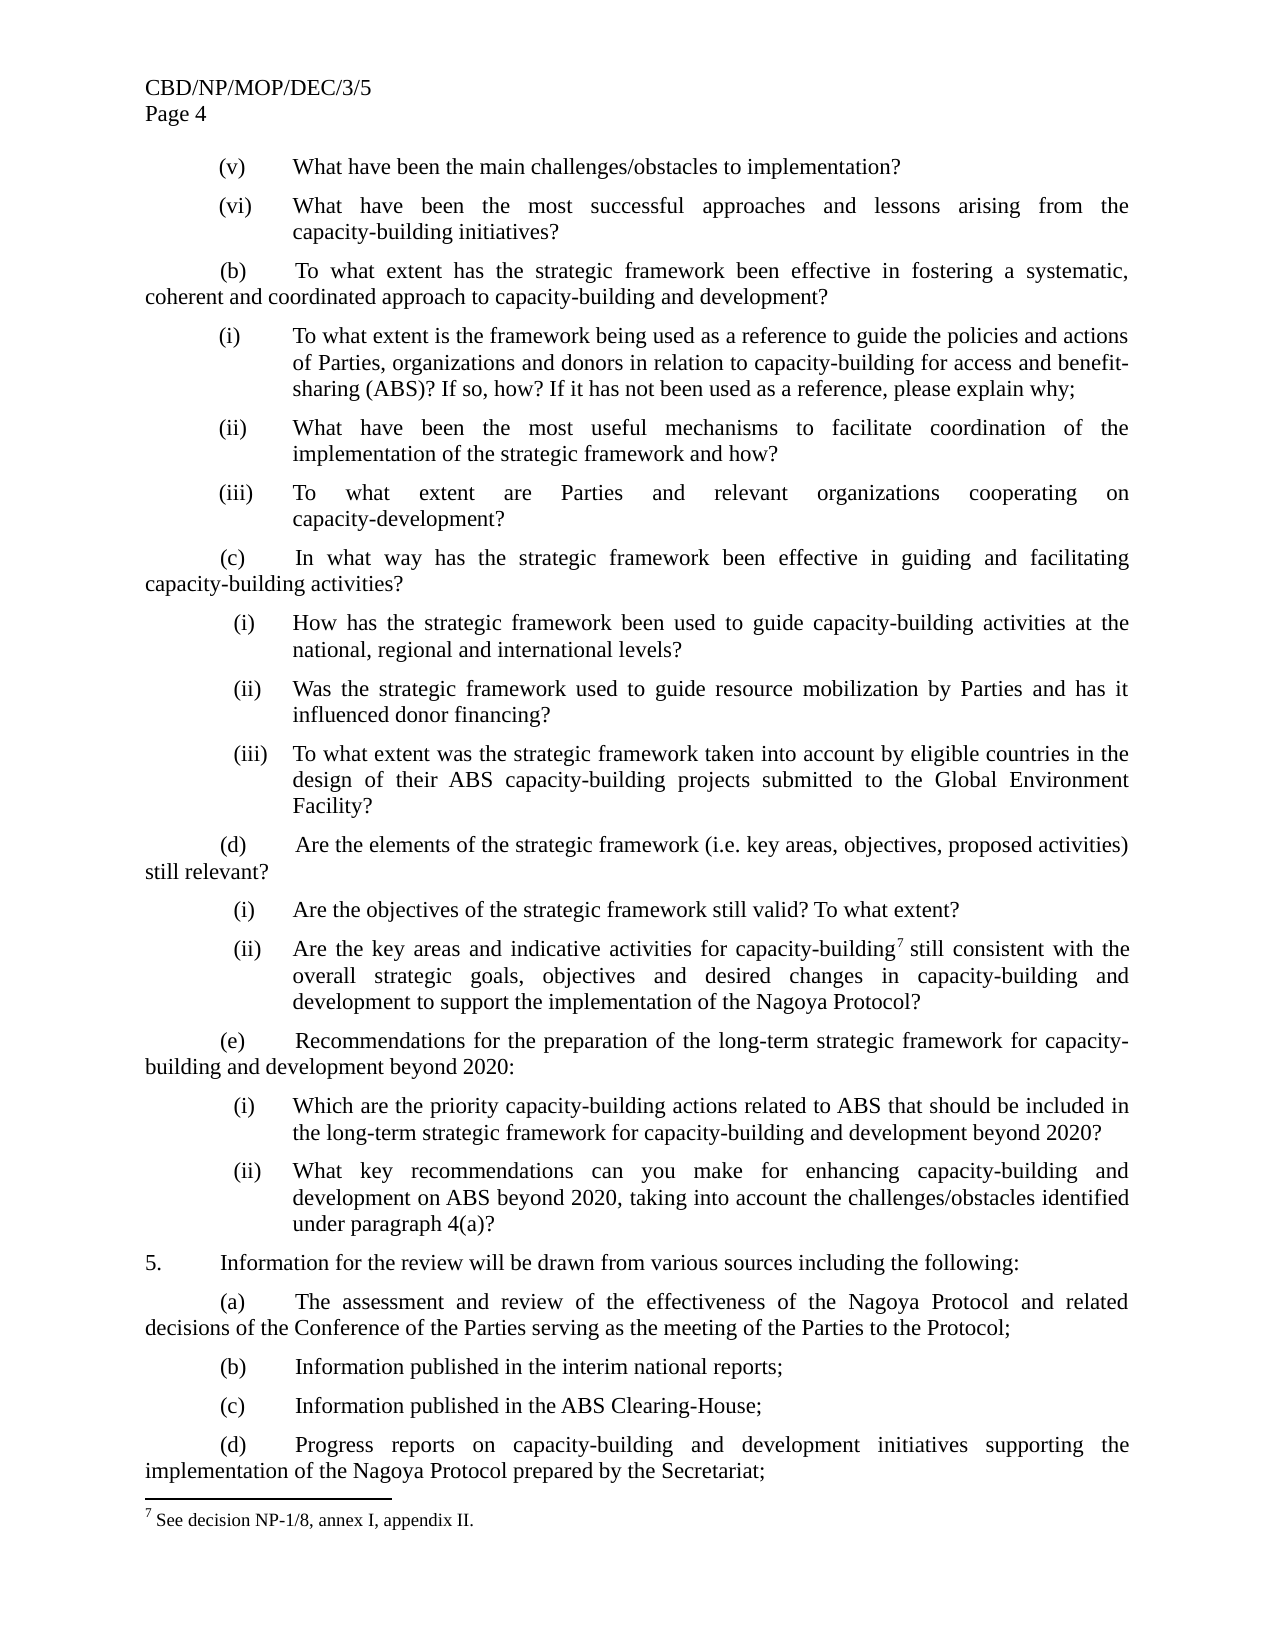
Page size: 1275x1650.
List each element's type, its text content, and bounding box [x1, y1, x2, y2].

text (d) Progress reports on capacity-building and development initiatives supporting the implementation of the Nagoya Protocol prepared by the Secretariat; [145, 1431, 1130, 1483]
text (e) Recommendations for the preparation of the long-term strategic framework for capacity-building and development beyond 2020: [145, 1027, 1130, 1080]
text (a) The assessment and review of the effectiveness of the Nagoya Protocol and related decisions of the Conference of the Parties serving as the meeting of the Parties to the Protocol; [145, 1288, 1130, 1341]
text (b) Information published in the interim national reports; [145, 1353, 1130, 1379]
text (d) Are the elements of the strategic framework (i.e. key areas, objectives, proposed activities) still relevant? [145, 831, 1130, 884]
text (v) What have been the main challenges/obstacles to implementation? [219, 153, 1130, 179]
text (c) Information published in the ABS Clearing-House; [145, 1392, 1130, 1418]
text (iii) To what extent was the strategic framework taken into account by eligible countries in the design of their ABS capacity-building projects submitted to the Global Environment Facility? [233, 740, 1130, 819]
text (b) To what extent has the strategic framework been effective in fostering a systematic, coherent and coordinated approach to capacity-building and development? [145, 257, 1130, 310]
text (ii) Are the key areas and indicative activities for capacity-building still consistent with the overall strategic goals, objectives and desired changes in capacity-building and development to support the implementation of the Nagoya Protocol? [233, 935, 1130, 1014]
text 5. Information for the review will be drawn from various sources including the following: [145, 1249, 1130, 1275]
text (c) In what way has the strategic framework been effective in guiding and facilitating capacity-building activities? [145, 544, 1130, 597]
text (ii) What key recommendations can you make for enhancing capacity-building and development on ABS beyond 2020, taking into account the challenges/obstacles identified under paragraph 4(a)? [233, 1157, 1130, 1236]
text (i) How has the strategic framework been used to guide capacity-building activities at the national, regional and international levels? [233, 609, 1130, 662]
text (i) Which are the priority capacity-building actions related to ABS that should be included in the long-term strategic framework for capacity-building and development beyond 2020? [233, 1092, 1130, 1145]
text (ii) What have been the most useful mechanisms to facilitate coordination of the implementation of the strategic framework and how? [219, 414, 1130, 466]
text (iii) To what extent are Parties and relevant organizations cooperating on capacity-development? [219, 479, 1130, 532]
text (vi) What have been the most successful approaches and lessons arising from the capacity-building initiatives? [219, 192, 1130, 244]
text (ii) Was the strategic framework used to guide resource mobilization by Parties and has it influenced donor financing? [233, 674, 1130, 727]
text (i) To what extent is the framework being used as a reference to guide the policies and actions of Parties, organizations and donors in relation to capacity-building for access and benefit-sharing (ABS)? If so, how? If it has not been used as a reference, please explain why; [219, 322, 1130, 401]
text (i) Are the objectives of the strategic framework still valid? To what extent? [233, 897, 1130, 923]
